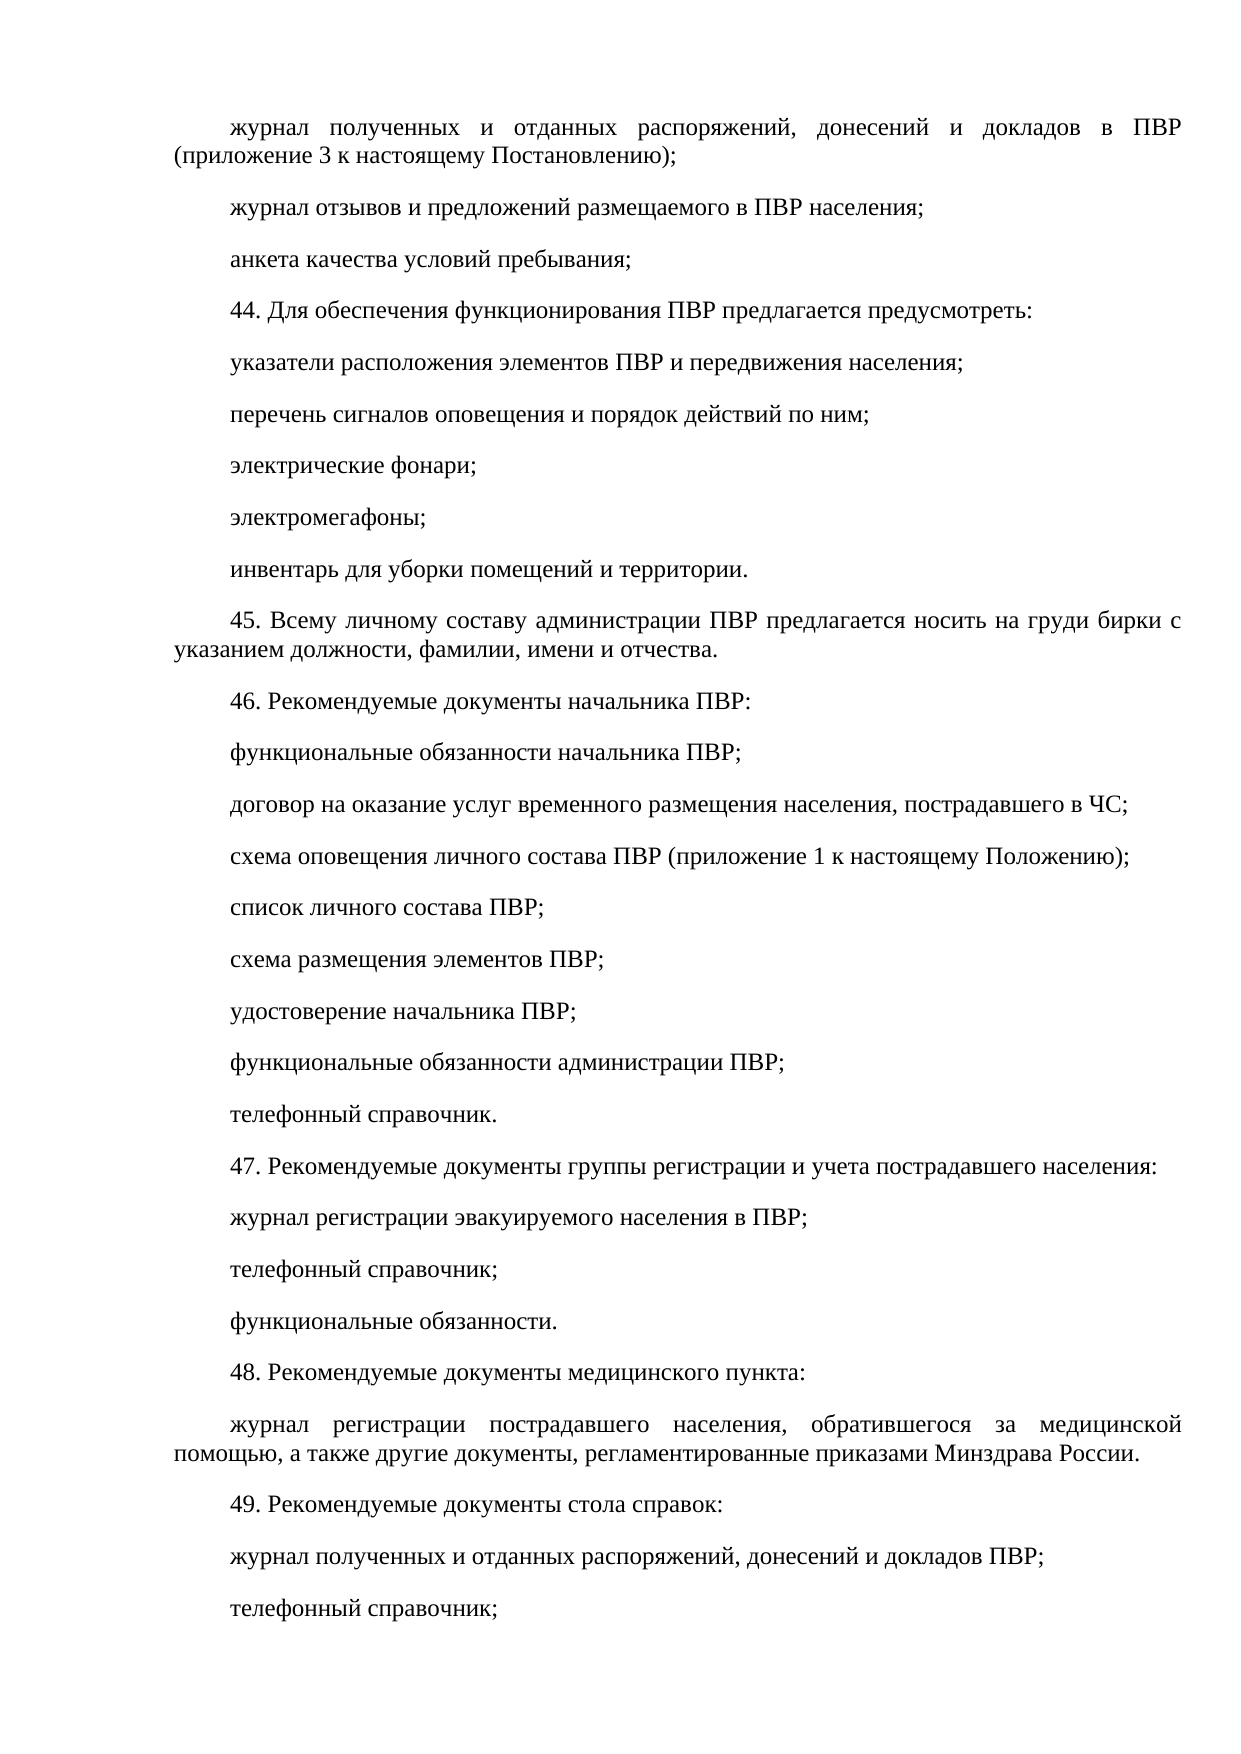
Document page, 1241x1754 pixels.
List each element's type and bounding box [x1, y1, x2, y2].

table_header [163, 89, 1194, 1622]
